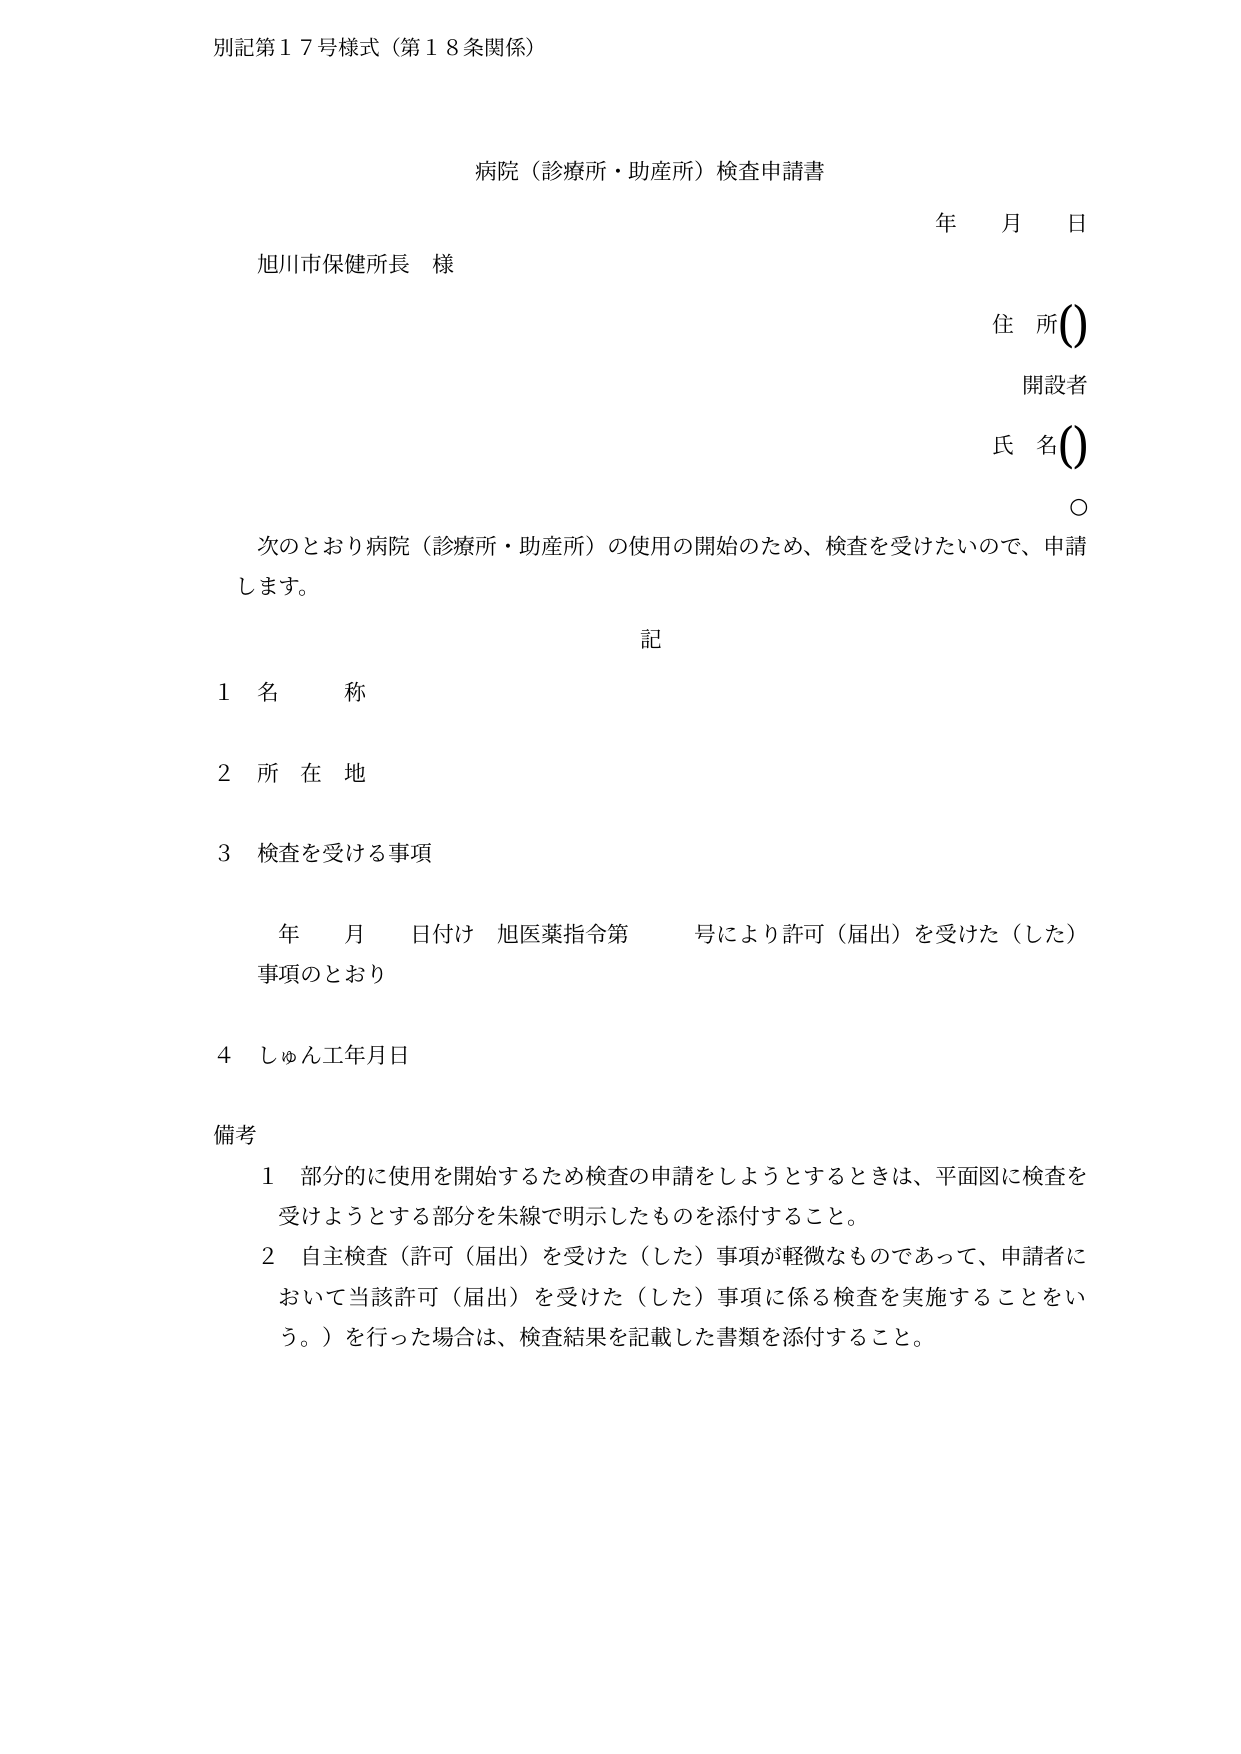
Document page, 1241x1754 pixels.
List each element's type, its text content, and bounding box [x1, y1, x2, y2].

text 住 所() [213, 283, 1088, 363]
text 備考 [213, 1114, 1088, 1154]
text ４ しゅん工年月日 [213, 1033, 1088, 1074]
text １ 名 称 [213, 671, 1088, 711]
text 年 月 日 [213, 202, 1088, 243]
text 旭川市保健所長 様 [213, 243, 1088, 283]
text 年 月 日付け 旭医薬指令第 号により許可（届出）を受けた（した）事項のとおり [213, 913, 1088, 993]
text 氏 名() [213, 404, 1088, 484]
text ３ 検査を受ける事項 [213, 832, 1088, 872]
text ２ 自主検査（許可（届出）を受けた（した）事項が軽微なものであって、申請者において当該許可（届出）を受けた（した）事項に係る検査を実施することをいう。）を行った場合は、検査結果を記載した書類を添付すること。 [257, 1235, 1088, 1356]
text 次のとおり病院（診療所・助産所）の使用の開始のため、検査を受けたいので、申請します。 [213, 525, 1088, 605]
text ２ 所 在 地 [213, 751, 1088, 792]
text 病院（診療所・助産所）検査申請書 [213, 149, 1088, 190]
text 開設者 [213, 363, 1088, 404]
text 記 [213, 618, 1088, 658]
text １ 部分的に使用を開始するため検査の申請をしようとするときは、平面図に検査を受けようとする部分を朱線で明示したものを添付すること。 [257, 1154, 1088, 1235]
